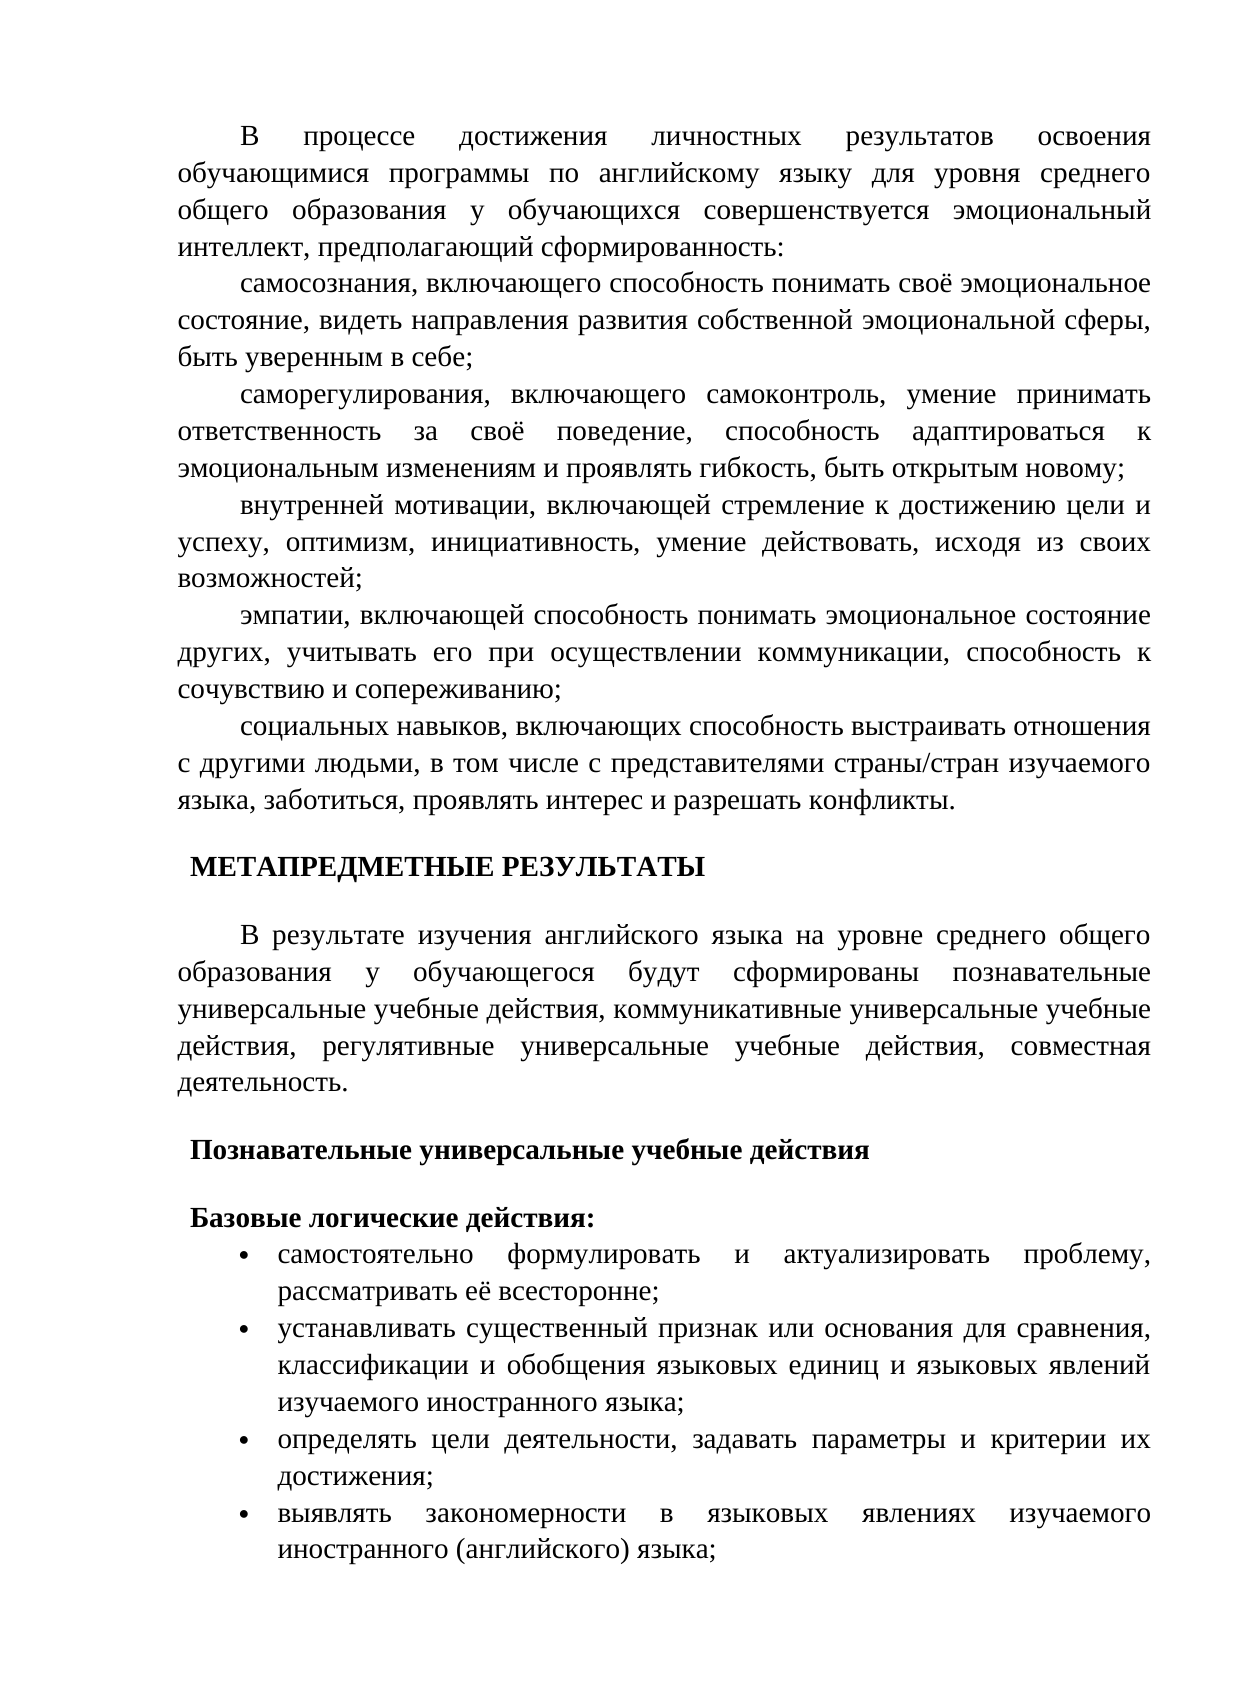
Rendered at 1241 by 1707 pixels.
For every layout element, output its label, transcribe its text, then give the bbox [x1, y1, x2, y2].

text самосознания, включающего способность понимать своё эмоциональное состояние, видеть направления развития собственной эмоциональной сферы, быть уверенным в себе; [177, 266, 1152, 373]
text эмпатии, включающей способность понимать эмоциональное состояние других, учитывать его при осуществлении коммуникации, способность к сочувствию и сопереживанию; [177, 597, 1152, 705]
text МЕТАПРЕДМЕТНЫЕ РЕЗУЛЬТАТЫ [190, 849, 1152, 883]
list устанавливать существенный признак или основания для сравнения, классификации и обобщения языковых единиц и языковых явлений изучаемого иностранного языка; [240, 1310, 1152, 1418]
text саморегулирования, включающего самоконтроль, умение принимать ответственность за своё поведение, способность адаптироваться к эмоциональным изменениям и проявлять гибкость, быть открытым новому; [177, 376, 1152, 483]
list выявлять закономерности в языковых явлениях изучаемого иностранного (английского) языка; [240, 1495, 1152, 1565]
list самостоятельно формулировать и актуализировать проблему, рассматривать её всесторонне; [240, 1237, 1152, 1307]
text В процессе достижения личностных результатов освоения обучающимися программы по английскому языку для уровня среднего общего образования у обучающихся совершенствуется эмоциональный интеллект, предполагающий сформированность: [177, 118, 1152, 262]
text Познавательные универсальные учебные действия [190, 1132, 1152, 1166]
text Базовые логические действия: [190, 1200, 1152, 1233]
text В результате изучения английского языка на уровне среднего общего образования у обучающегося будут сформированы познавательные универсальные учебные действия, коммуникативные универсальные учебные действия, регулятивные универсальные учебные действия, совместная деятельность. [177, 917, 1152, 1098]
text социальных навыков, включающих способность выстраивать отношения с другими людьми, в том числе с представителями страны/стран изучаемого языка, заботиться, проявлять интерес и разрешать конфликты. [177, 708, 1152, 815]
list определять цели деятельности, задавать параметры и критерии их достижения; [240, 1421, 1152, 1491]
text внутренней мотивации, включающей стремление к достижению цели и успеху, оптимизм, инициативность, умение действовать, исходя из своих возможностей; [177, 487, 1152, 594]
